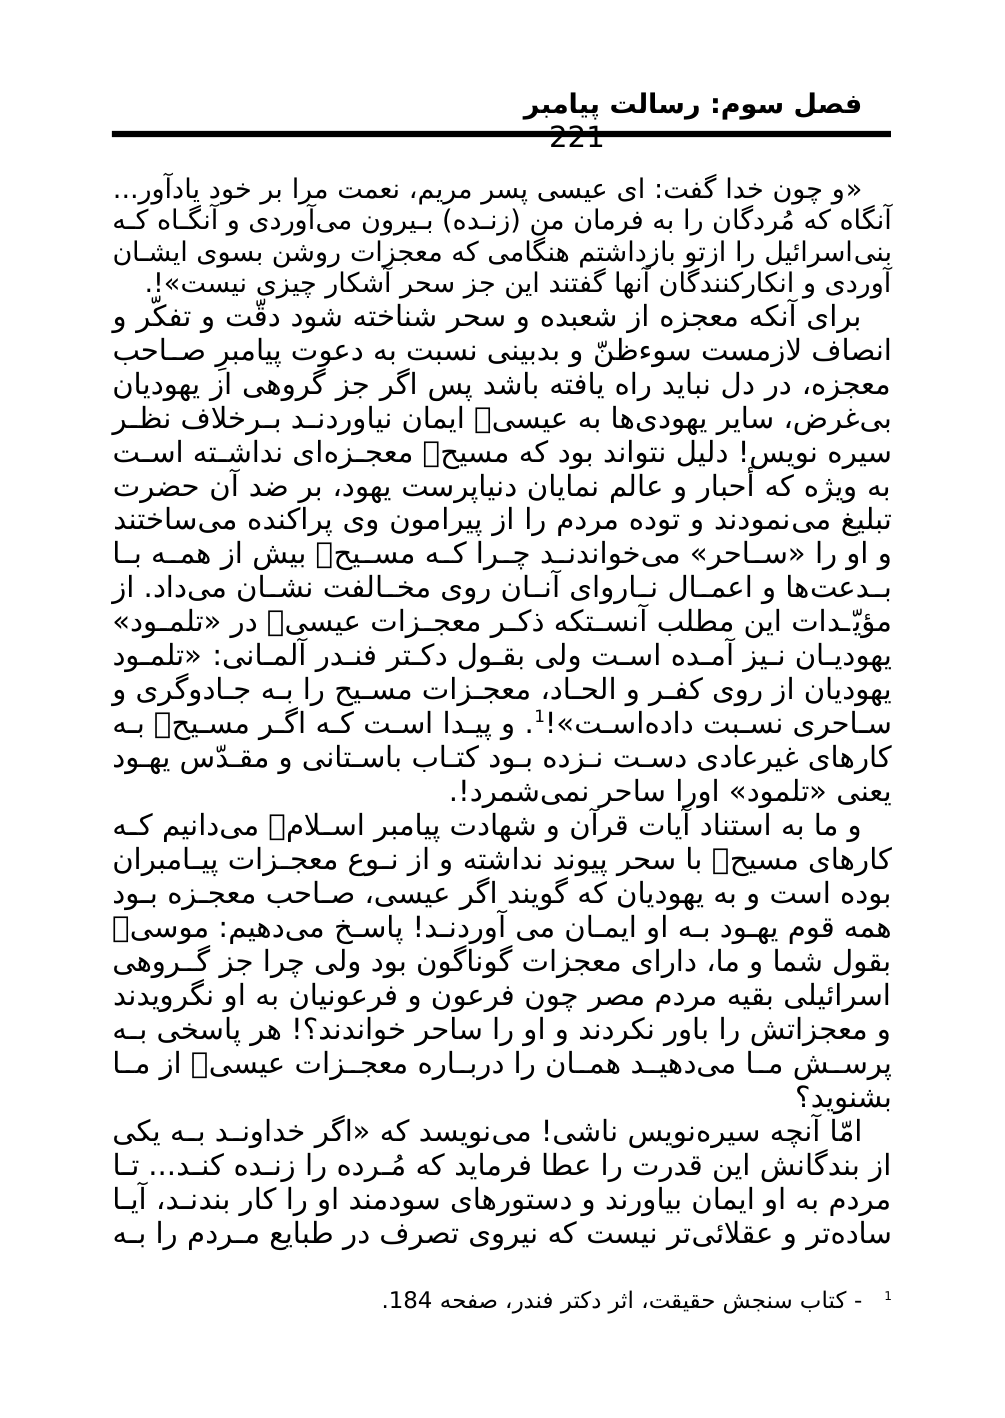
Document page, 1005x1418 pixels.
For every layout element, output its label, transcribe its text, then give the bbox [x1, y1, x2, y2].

text «و چون خدا گفت: ای عیسی پسر مریم، نعمت مرا بر خود یادآور... آنگاه که مُردگان را به فرمان من (زنده) بیرون می‌آوردی و آنگاه که بنی‌اسرائیل را ازتو بازداشتم هنگامی که معجزات روشن بسوی ایشان آوردی و انکارکنندگان آنها گفتند این جز سحر آشکار چیزی نیست»!. [112, 173, 892, 299]
text برای آنکه معجزه از شعبده و سحر شناخته شود دقّت و تفکّر و انصاف لازمست سوءظنّ و بدبینی نسبت به دعوت پیامبرِ صاحب معجزه، در دل نباید راه یافته باشد پس اگر جز گروهی از یهودیان بی‌غرض، سایر یهودی‌ها به عیسی ایمان نیاوردند برخلاف نظر سیره ‌نویس! دلیل نتواند بود که مسیح معجزه‌ای نداشته است به ویژه که أحبار و عالم نمایان دنیاپرست یهود، بر ضد آن حضرت تبلیغ می‌نمودند و توده مردم را از پیرامون وی پراکنده می‌ساختند و او را «ساحر» می‌خواندند چرا که مسیح بیش از همه با بدعت‌ها و اعمال ناروای آنان روی مخالفت نشان می‌داد. از مؤیّدات این مطلب آنستکه ذکر معجزات عیسی در «تلمود» یهودیان نیز آمده است ولی بقول دکتر فندر آلمانی: «تلمود یهودیان از روی کفر و الحاد، معجزات مسیح را به جادوگری و ساحری نسبت داده‌است»!. و پیدا است که اگر مسیح به کارهای غیرعادی دست نزده بود کتاب باستانی و مقدّس یهود یعنی «تلمود» اورا ساحر نمی‌شمرد!. [112, 299, 892, 808]
text و ما به استناد آیات قرآن و شهادت پیامبر اسلام می‌دانیم که کارهای مسیح با سحر پیوند نداشته و از نوع معجزات پیامبران بوده است و به یهودیان که گویند اگر عیسی، صاحب معجزه بود همه قوم یهود به او ایمان می آوردند! پاسخ می‌دهیم: موسی بقول شما و ما، دارای معجزات گوناگون بود ولی چرا جز گروهی اسرائیلی بقیه مردم مصر چون فرعون و فرعونیان به او نگرویدند و معجزاتش را باور نکردند و او را ساحر خواندند؟! هر پاسخی به پرسش ما می‌دهید همان را درباره معجزات عیسی از ما بشنوید؟ [112, 808, 892, 1114]
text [112, 1114, 892, 1250]
